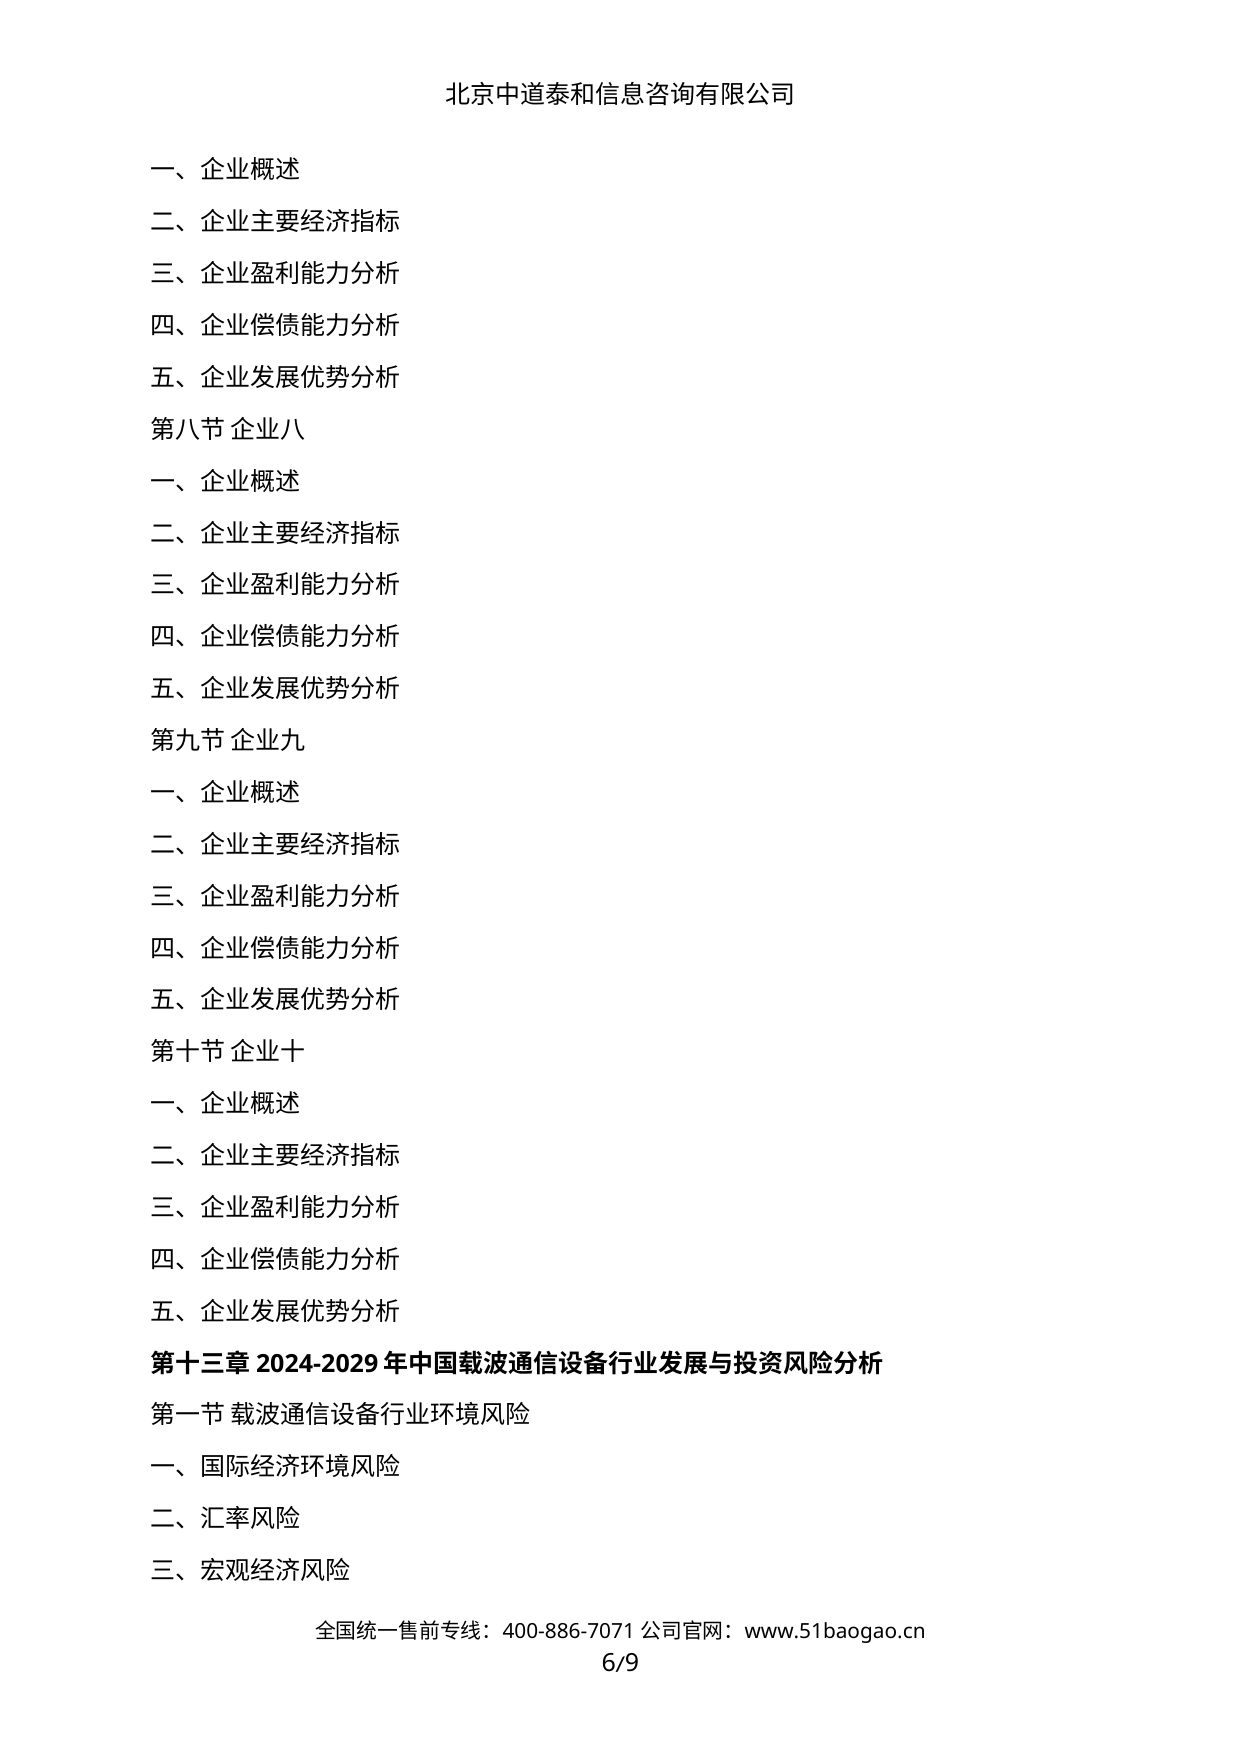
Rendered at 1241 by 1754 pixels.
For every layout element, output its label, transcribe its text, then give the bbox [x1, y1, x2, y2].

text 五、企业发展优势分析 [150, 357, 1090, 394]
text 三、企业盈利能力分析 [150, 565, 1090, 601]
text 第十三章 2024-2029年中国载波通信设备行业发展与投资风险分析 [150, 1343, 1090, 1379]
text 五、企业发展优势分析 [150, 980, 1090, 1016]
text 一、企业概述 [150, 772, 1090, 809]
text 四、企业偿债能力分析 [150, 1239, 1090, 1276]
text 三、企业盈利能力分析 [150, 1187, 1090, 1224]
text 第八节 企业八 [150, 409, 1090, 446]
text 一、企业概述 [150, 461, 1090, 497]
text 四、企业偿债能力分析 [150, 928, 1090, 964]
text 二、汇率风险 [150, 1499, 1090, 1535]
text 第十节 企业十 [150, 1032, 1090, 1068]
text 三、企业盈利能力分析 [150, 876, 1090, 912]
text 一、国际经济环境风险 [150, 1447, 1090, 1483]
text 五、企业发展优势分析 [150, 1291, 1090, 1327]
text 二、企业主要经济指标 [150, 513, 1090, 549]
text 四、企业偿债能力分析 [150, 306, 1090, 342]
text 二、企业主要经济指标 [150, 824, 1090, 861]
text 四、企业偿债能力分析 [150, 617, 1090, 653]
text 第一节 载波通信设备行业环境风险 [150, 1395, 1090, 1431]
text 第九节 企业九 [150, 721, 1090, 757]
text 三、企业盈利能力分析 [150, 254, 1090, 290]
text 一、企业概述 [150, 1084, 1090, 1120]
text 一、企业概述 [150, 150, 1090, 186]
text 五、企业发展优势分析 [150, 669, 1090, 705]
text 二、企业主要经济指标 [150, 202, 1090, 238]
text 二、企业主要经济指标 [150, 1136, 1090, 1172]
text 三、宏观经济风险 [150, 1551, 1090, 1587]
